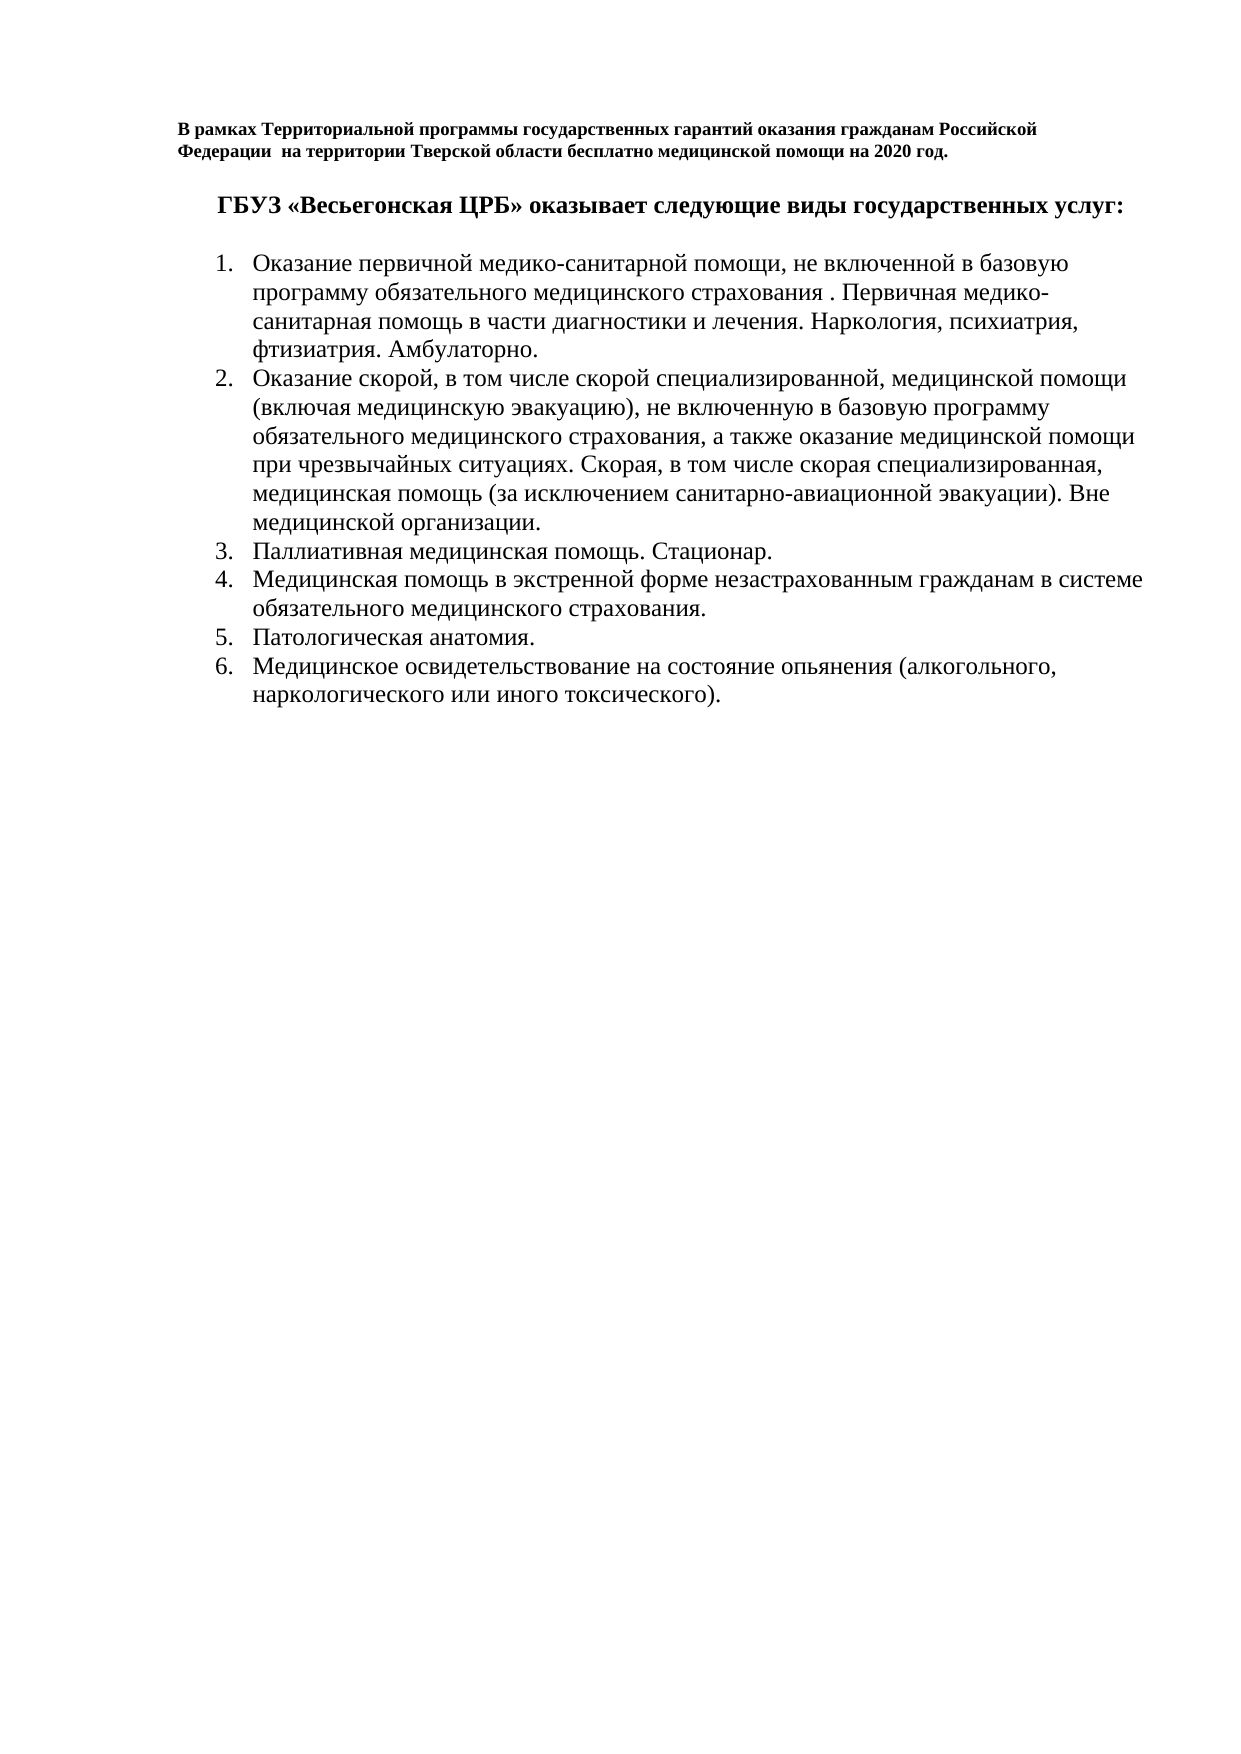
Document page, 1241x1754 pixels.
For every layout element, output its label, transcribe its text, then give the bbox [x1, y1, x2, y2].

list Оказание скорой, в том числе скорой специализированной, медицинской помощи (включая медицинскую эвакуацию), не включенную в базовую программу обязательного медицинского страхования, а также оказание медицинской помощи при чрезвычайных ситуациях. Скорая, в том числе скорая специализированная, медицинская помощь (за исключением санитарно-авиационной эвакуации). Вне медицинской организации. [215, 363, 1152, 536]
list Медицинская помощь в экстренной форме незастрахованным гражданам в системе обязательного медицинского страхования. [215, 564, 1152, 622]
list Медицинское освидетельствование на состояние опьянения (алкогольного, наркологического или иного токсического). [215, 651, 1152, 708]
list Патологическая анатомия. [215, 622, 1152, 651]
list Паллиативная медицинская помощь. Стационар. [215, 536, 1152, 564]
text В рамках Территориальной программы государственных гарантий оказания гражданам Российской Федерации на территории Тверской области бесплатно медицинской помощи на 2020 год. [177, 118, 1152, 161]
list Оказание первичной медико-санитарной помощи, не включенной в базовую программу обязательного медицинского страхования . Первичная медико-санитарная помощь в части диагностики и лечения. Наркология, психиатрия, фтизиатрия. Амбулаторно. [215, 248, 1152, 363]
text ГБУЗ «Весьегонская ЦРБ» оказывает следующие виды государственных услуг: [177, 190, 1152, 219]
